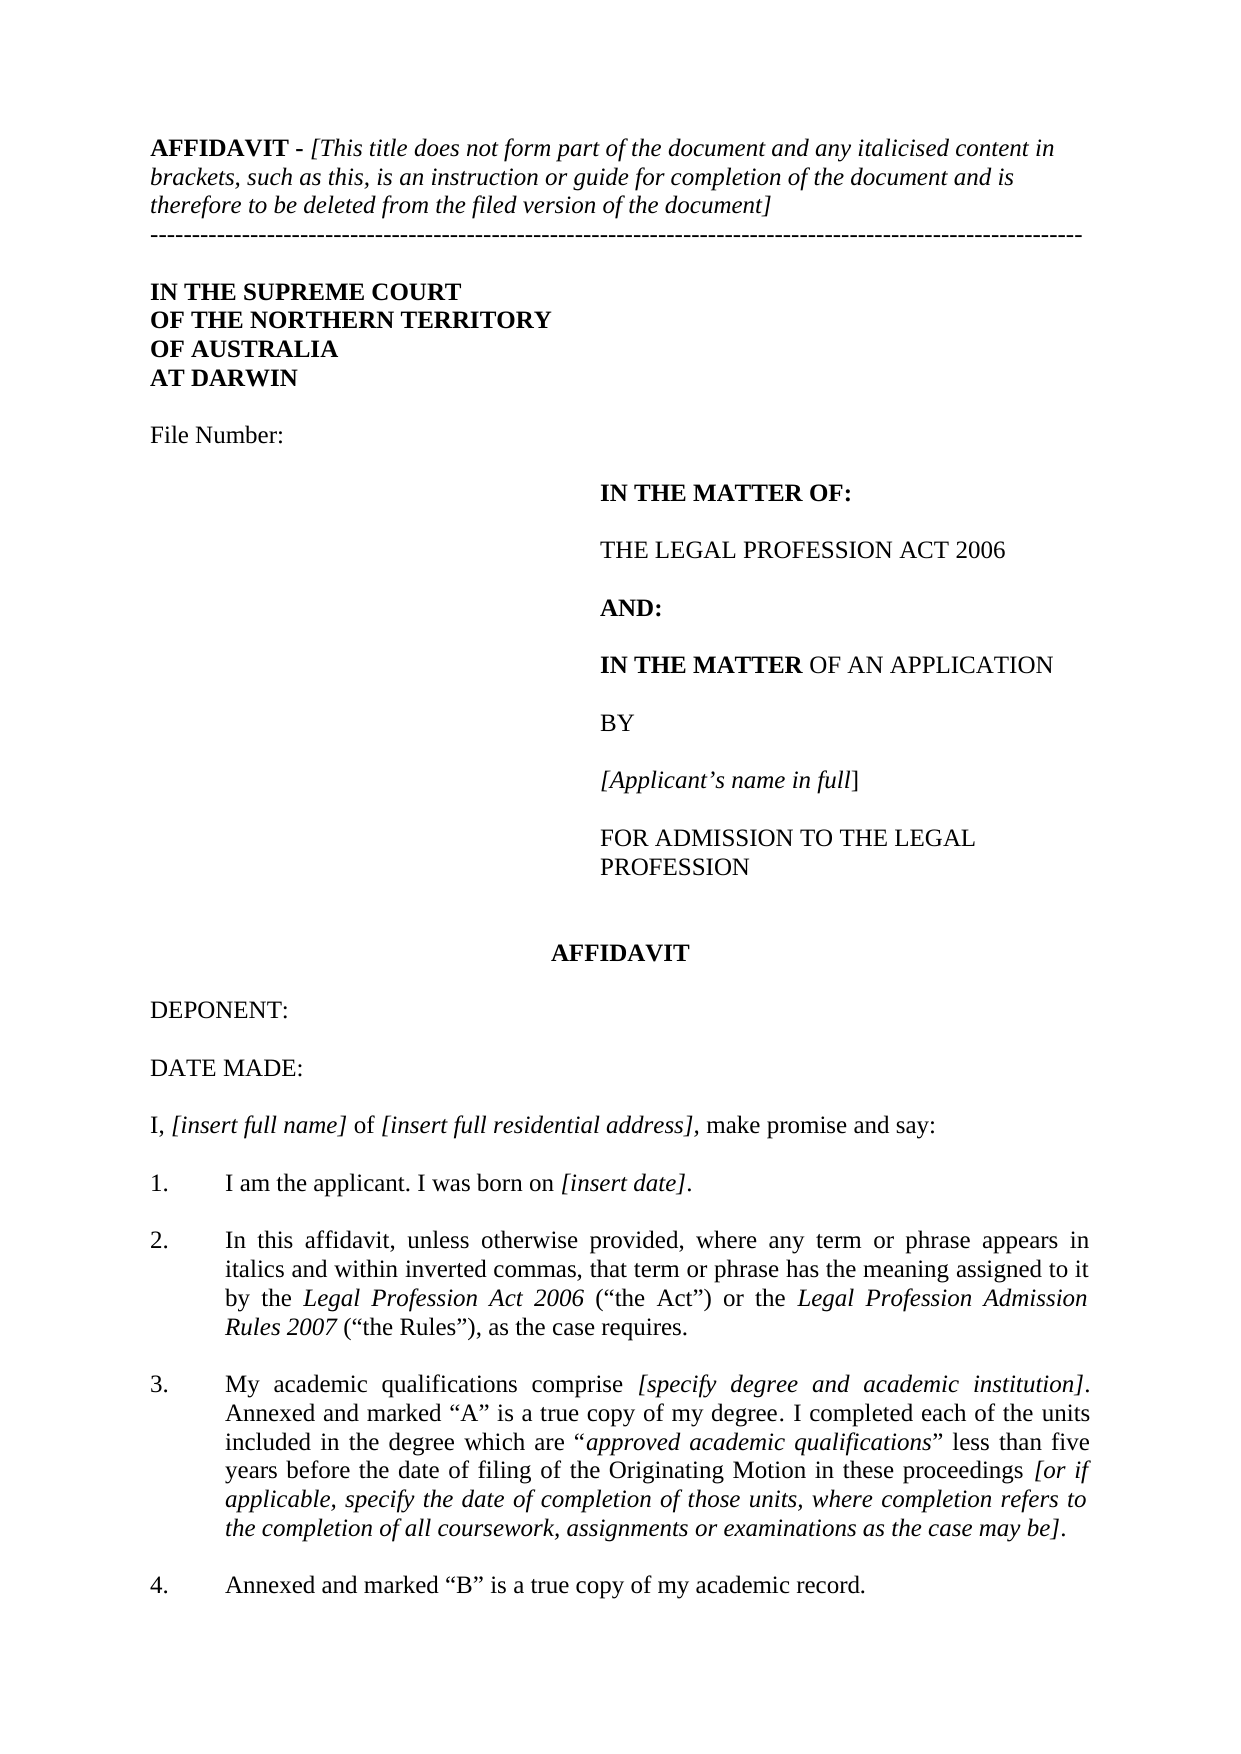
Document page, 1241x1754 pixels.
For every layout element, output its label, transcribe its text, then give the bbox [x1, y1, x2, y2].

text [Applicant’s name in full] [600, 765, 1090, 794]
text DEPONENT: [150, 995, 1090, 1024]
text BY [600, 708, 1090, 737]
text File Number: [150, 420, 1090, 449]
text DATE MADE: [150, 1053, 1090, 1082]
text 2. In this affidavit, unless otherwise provided, where any term or phrase appears in italics and within inverted commas, that term or phrase has the meaning assigned to it by the Legal Profession Act 2006 (“the Act”) or the Legal Profession Admission Rules 2007 (“the Rules”), as the case requires. [150, 1225, 1090, 1340]
text AND: [600, 593, 1090, 622]
text AFFIDAVIT [150, 938, 1090, 967]
text OF AUSTRALIA [150, 334, 1090, 363]
text 4. Annexed and marked “B” is a true copy of my academic record. [150, 1570, 1090, 1599]
text PROFESSION [600, 852, 1090, 880]
text OF THE NORTHERN TERRITORY [150, 305, 1090, 334]
text IN THE MATTER OF: [150, 478, 1090, 507]
text 3. My academic qualifications comprise [specify degree and academic institution]. Annexed and marked “A” is a true copy of my degree. I completed each of the units included in the degree which are “approved academic qualifications” less than five years before the date of filing of the Originating Motion in these proceedings [or if applicable, specify the date of completion of those units, where completion refers to the completion of all coursework, assignments or examinations as the case may be]. [150, 1369, 1090, 1542]
text 1. I am the applicant. I was born on [insert date]. [150, 1168, 1090, 1197]
text IN THE MATTER OF AN APPLICATION [600, 650, 1090, 679]
text IN THE SUPREME COURT [150, 277, 1090, 305]
text AT DARWIN [150, 363, 1090, 392]
text AFFIDAVIT - [This title does not form part of the document and any italicised content in brackets, such as this, is an instruction or guide for completion of the document and is therefore to be deleted from the filed version of the document] [135, 133, 1090, 219]
text THE LEGAL PROFESSION ACT 2006 [150, 535, 1090, 564]
text I, [insert full name] of [insert full residential address], make promise and say: [150, 1110, 1090, 1139]
text FOR ADMISSION TO THE LEGAL [600, 823, 1090, 852]
text ---------------------------------------------------------------------------------------------------------------- [150, 219, 1090, 248]
